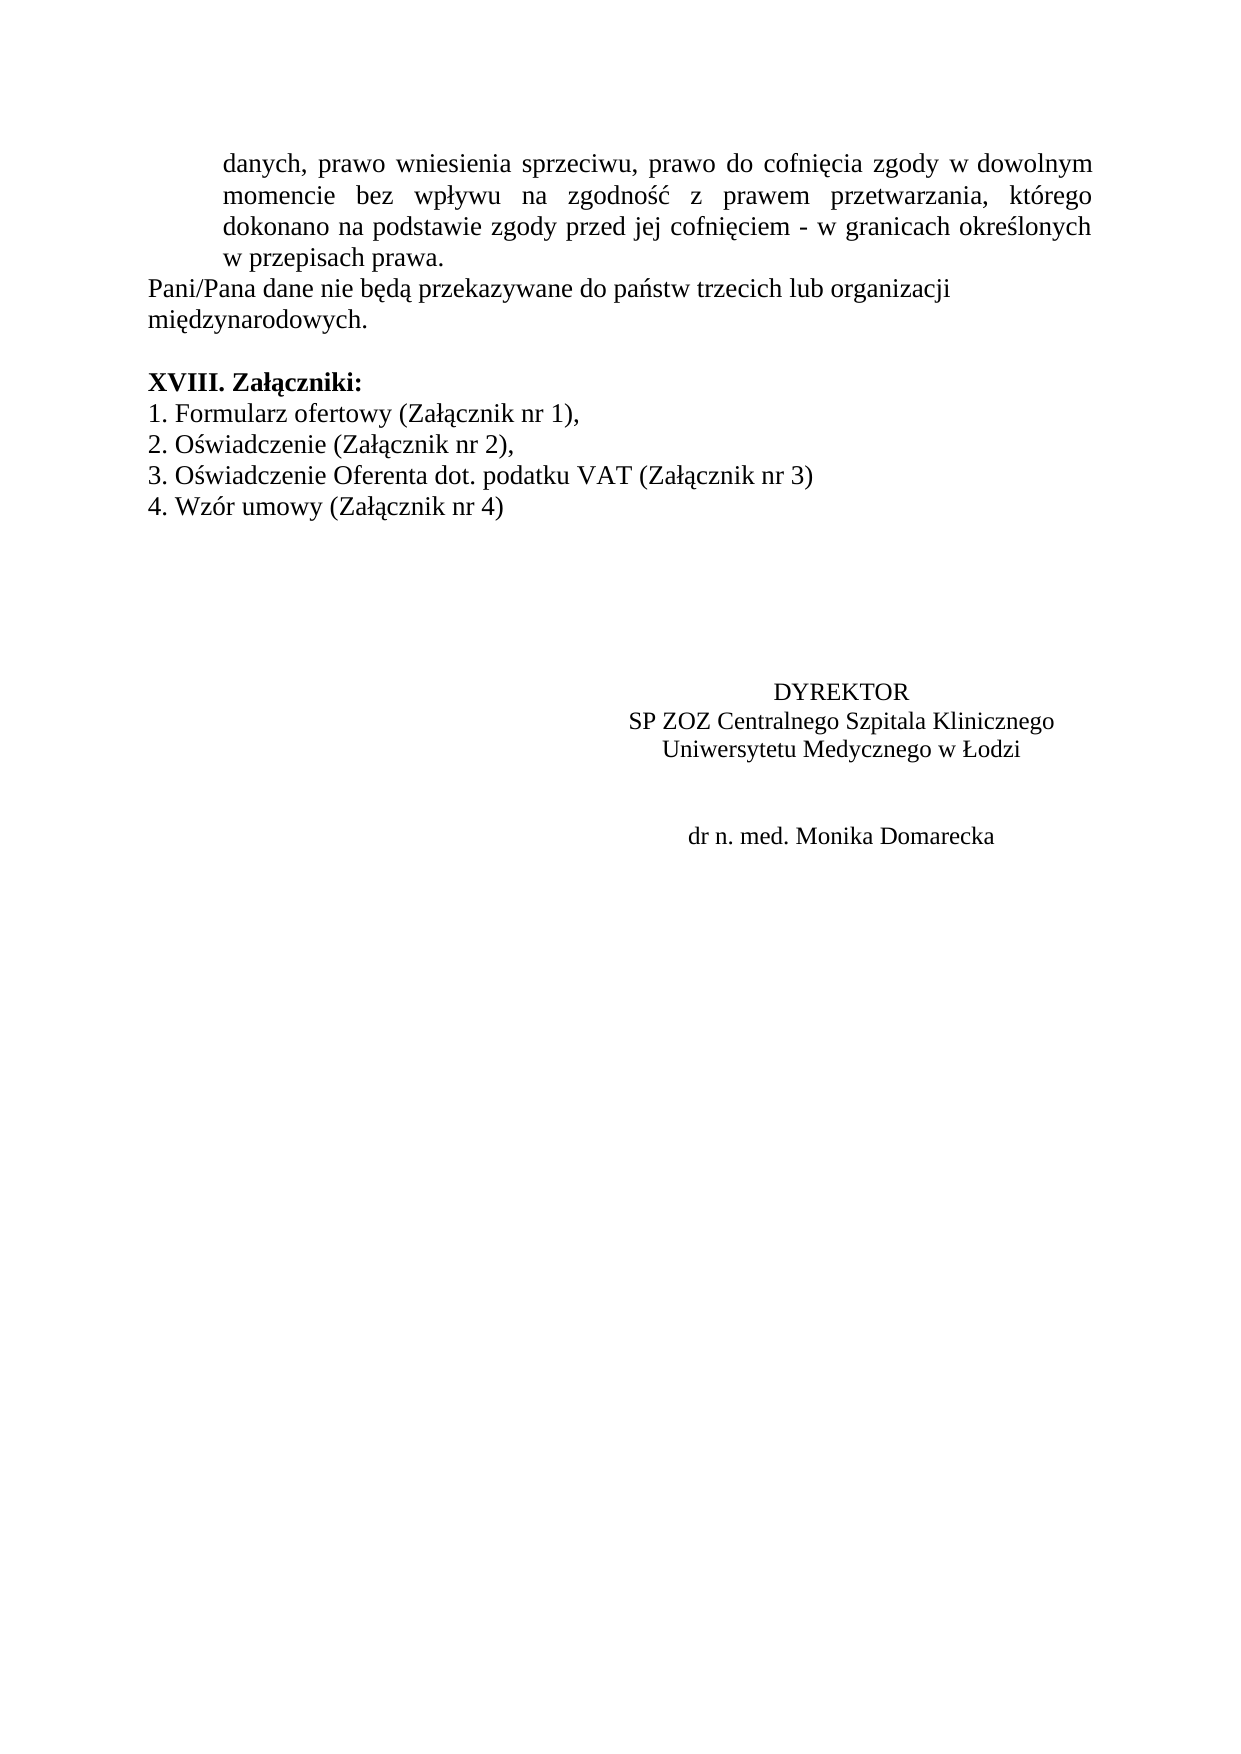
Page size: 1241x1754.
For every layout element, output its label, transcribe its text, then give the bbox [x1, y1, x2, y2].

text 3. Oświadczenie Oferenta dot. podatku VAT (Załącznik nr 3) [148, 459, 1093, 490]
text 2. Oświadczenie (Załącznik nr 2), [148, 428, 1093, 459]
text XVIII. Załączniki: [148, 366, 1093, 397]
text 4. Wzór umowy (Załącznik nr 4) [148, 490, 1093, 521]
text 1. Formularz ofertowy (Załącznik nr 1), [148, 397, 1093, 428]
text Uniwersytetu Medycznego w Łodzi [590, 734, 1093, 763]
text DYREKTOR [590, 677, 1093, 706]
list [185, 148, 1093, 272]
text SP ZOZ Centralnego Szpitala Klinicznego [590, 706, 1093, 734]
text Pani/Pana dane nie będą przekazywane do państw trzecich lub organizacji międzynarodowych. [148, 272, 1093, 334]
text dr n. med. Monika Domarecka [590, 821, 1093, 849]
